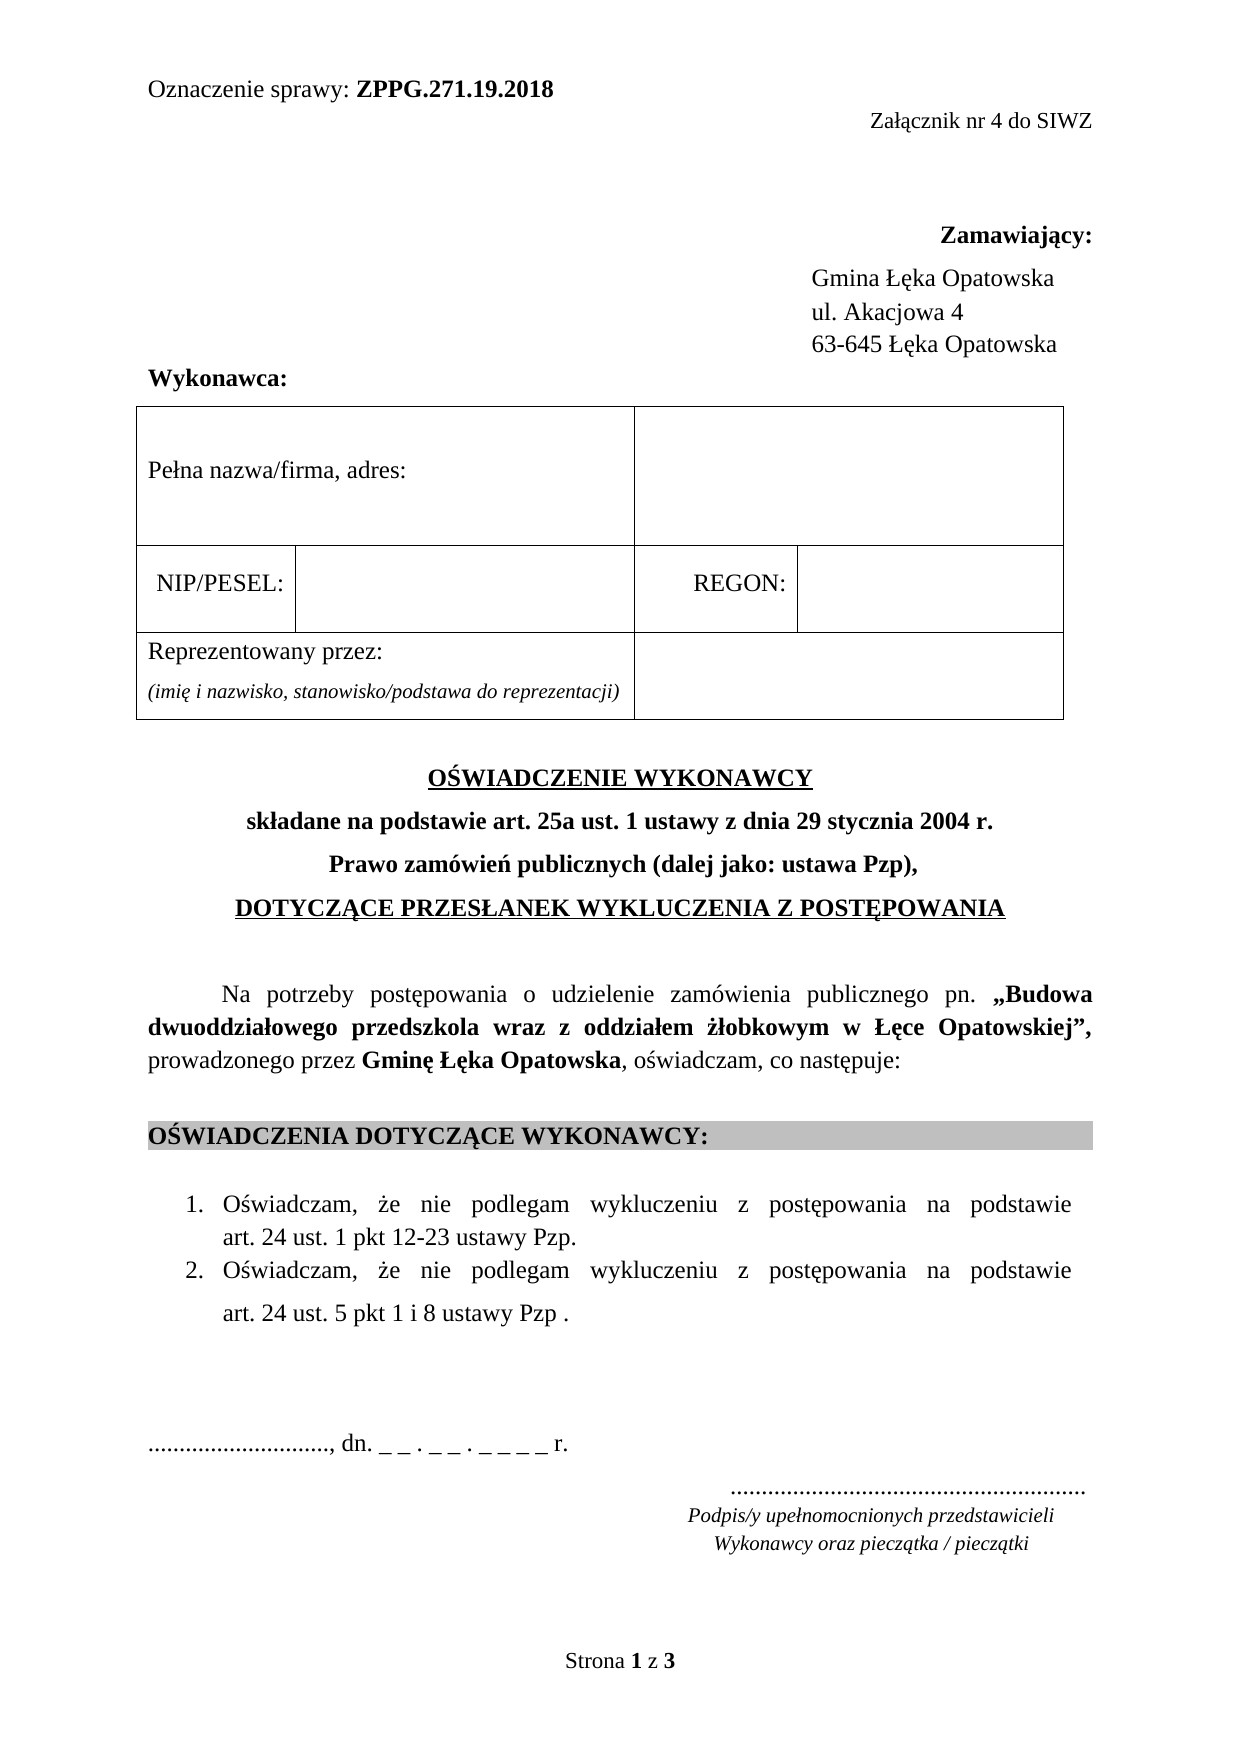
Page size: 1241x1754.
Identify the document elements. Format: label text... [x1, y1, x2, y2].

text składane na podstawie art. 25a ust. 1 ustawy z dnia 29 stycznia 2004 r. [148, 806, 1093, 835]
table_cell [296, 546, 634, 632]
table_header Pełna nazwa/firma, adres: [137, 407, 634, 545]
text ............................., dn. _ _ . _ _ . _ _ _ _ r. [148, 1428, 1196, 1456]
text Gmina Łęka Opatowska ul. Akacjowa 4 63-645 Łęka Opatowska [811, 263, 1093, 358]
text Na potrzeby postępowania o udzielenie zamówienia publicznego pn. „Budowa dwuoddziałowego przedszkola wraz z oddziałem żłobkowym w Łęce Opatowskiej”, prowadzonego przez Gminę Łęka Opatowska, oświadczam, co następuje: [148, 979, 1093, 1074]
table_cell NIP/PESEL: [137, 546, 295, 632]
table_cell REGON: [635, 546, 797, 632]
text OŚWIADCZENIA DOTYCZĄCE WYKONAWCY: [148, 1121, 1093, 1150]
list Oświadczam, że nie podlegam wykluczeniu z postępowania na podstawie art. 24 ust. 1 pkt 12-23 ustawy Pzp. [185, 1189, 1093, 1251]
text Prawo zamówień publicznych (dalej jako: ustawa Pzp), [148, 849, 1093, 878]
table_cell Reprezentowany przez: (imię i nazwisko, stanowisko/podstawa do reprezentacji) [137, 633, 634, 719]
text ......................................................... Podpis/y upełnomocnionych przedstawicieli Wykonawcy oraz pieczątka / pieczątki [650, 1471, 1093, 1555]
table_cell [798, 546, 1063, 632]
text DOTYCZĄCE PRZESŁANEK WYKLUCZENIA Z POSTĘPOWANIA [148, 893, 1093, 921]
table_cell [635, 633, 1063, 719]
text OŚWIADCZENIE WYKONAWCY [148, 763, 1093, 792]
text Zamawiający: [148, 220, 1093, 249]
list Oświadczam, że nie podlegam wykluczeniu z postępowania na podstawie art. 24 ust. 5 pkt 1 i 8 ustawy Pzp . [185, 1255, 1093, 1327]
text Wykonawca: [148, 363, 1093, 391]
table_header [635, 407, 1063, 545]
